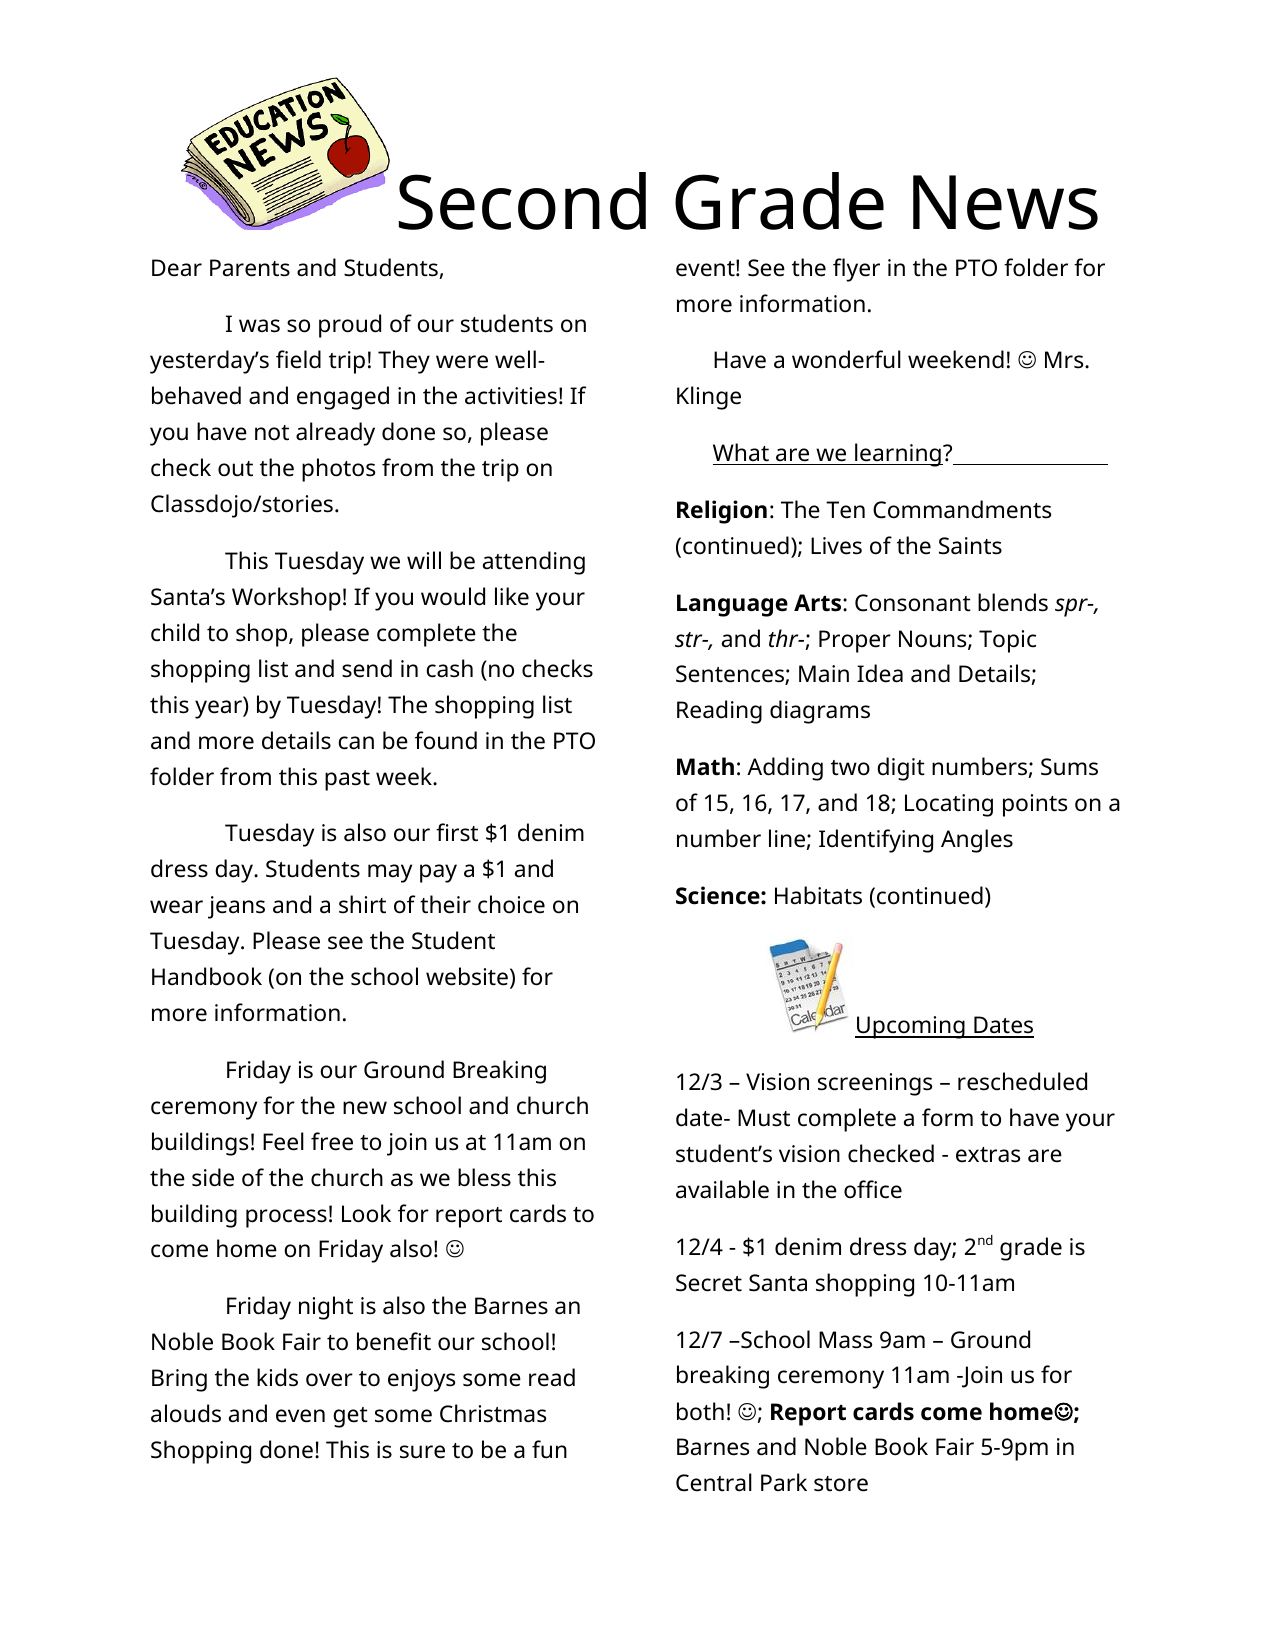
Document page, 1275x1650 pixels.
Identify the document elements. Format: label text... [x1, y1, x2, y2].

text This Tuesday we will be attending Santa’s Workshop! If you would like your child to shop, please complete the shopping list and send in cash (no checks this year) by Tuesday! The shopping list and more details can be found in the PTO folder from this past week. [150, 545, 600, 792]
text Math: Adding two digit numbers; Sums of 15, 16, 17, and 18; Locating points on a number line; Identifying Angles [675, 751, 1125, 854]
text Have a wonderful weekend! Mrs. Klinge [675, 344, 1125, 412]
text Religion: The Ten Commandments (continued); Lives of the Saints [675, 494, 1125, 561]
text I was so proud of our students on yesterday’s field trip! They were well-behaved and engaged in the activities! If you have not already done so, please check out the photos from the trip on Classdojo/stories. [150, 308, 600, 519]
text What are we learning? [712, 437, 1125, 468]
picture [173, 75, 395, 230]
text 12/7 –School Mass 9am – Ground breaking ceremony 11am -Join us for both! ; Report cards come home; Barnes and Noble Book Fair 5-9pm in Central Park store [675, 1323, 1125, 1498]
text 12/3 – Vision screenings – rescheduled date- Must complete a form to have your student’s vision checked - extras are available in the office [675, 1066, 1125, 1205]
text Friday night is also the Barnes an Noble Book Fair to benefit our school! Bring the kids over to enjoys some read alouds and even get some Christmas Shopping done! This is sure to be a fun event! See the flyer in the PTO folder for more information. [675, 252, 1125, 319]
text Dear Parents and Students, [150, 252, 600, 283]
text Language Arts: Consonant blends spr-, str-, and thr-; Proper Nouns; Topic Sentences; Main Idea and Details; Reading diagrams [675, 587, 1125, 726]
picture [766, 936, 855, 1034]
text 12/4 - $1 denim dress day; 2nd grade is Secret Santa shopping 10-11am [675, 1231, 1125, 1298]
text Tuesday is also our first $1 denim dress day. Students may pay a $1 and wear jeans and a shirt of their choice on Tuesday. Please see the Student Handbook (on the school website) for more information. [150, 817, 600, 1028]
text Upcoming Dates [675, 937, 1125, 1041]
text Friday is our Ground Breaking ceremony for the new school and church buildings! Feel free to join us at 11am on the side of the church as we bless this building process! Look for report cards to come home on Friday also! [150, 1054, 600, 1265]
text Friday night is also the Barnes an Noble Book Fair to benefit our school! Bring the kids over to enjoys some read alouds and even get some Christmas Shopping done! This is sure to be a fun event! See the flyer in the PTO folder for more information. [150, 1290, 600, 1465]
text Science: Habitats (continued) [675, 880, 1125, 911]
